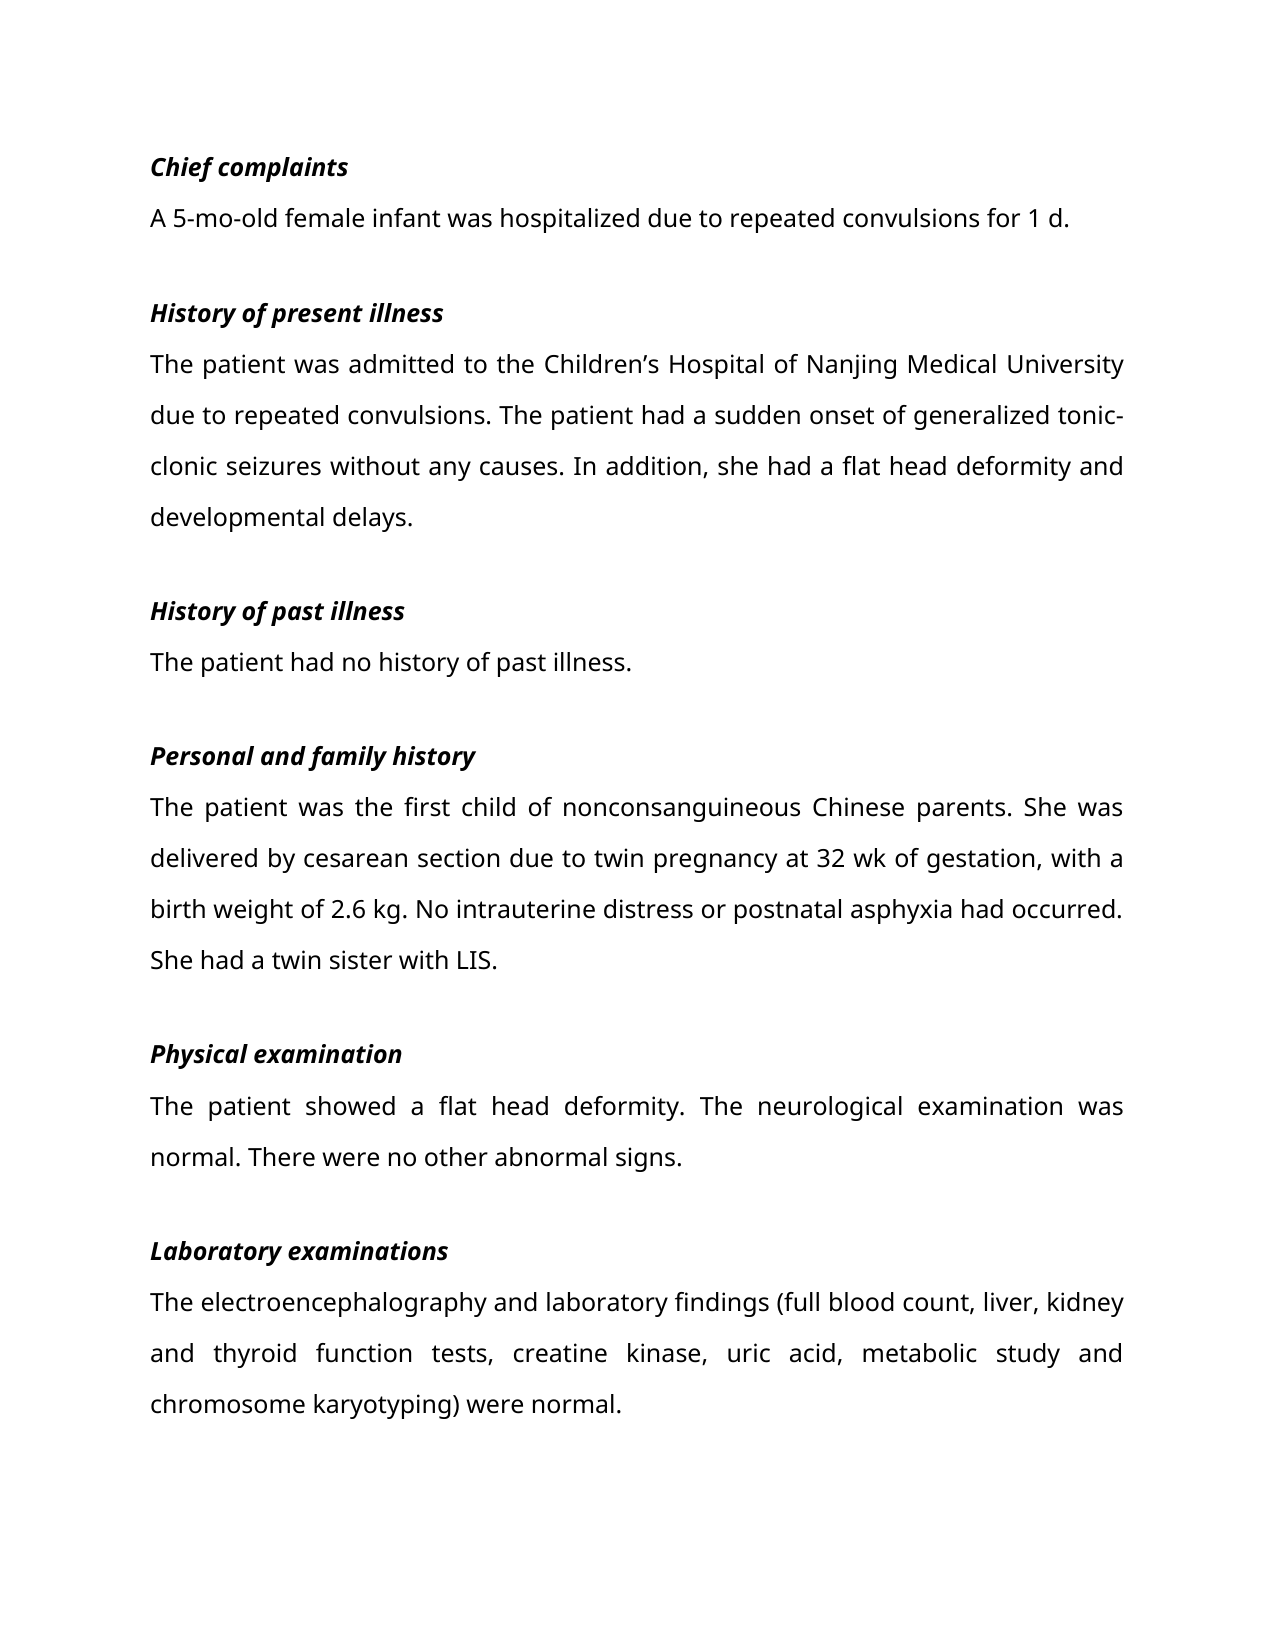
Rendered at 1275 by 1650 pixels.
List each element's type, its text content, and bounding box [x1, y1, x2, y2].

text The patient showed a flat head deformity. The neurological examination was normal. There were no other abnormal signs. [150, 1088, 1125, 1173]
text Chief complaints [150, 150, 1125, 184]
text The patient had no history of past illness. [150, 644, 1125, 679]
text History of present illness [150, 295, 1125, 329]
text History of past illness [150, 593, 1125, 628]
text The patient was admitted to the Children’s Hospital of Nanjing Medical University due to repeated convulsions. The patient had a sudden onset of generalized tonic-clonic seizures without any causes. In addition, she had a flat head deformity and developmental delays. [150, 346, 1125, 533]
text A 5-mo-old female infant was hospitalized due to repeated convulsions for 1 d. [150, 201, 1125, 235]
text The electroencephalography and laboratory findings (full blood count, liver, kidney and thyroid function tests, creatine kinase, uric acid, metabolic study and chromosome karyotyping) were normal. [150, 1284, 1125, 1421]
text The patient was the first child of nonconsanguineous Chinese parents. She was delivered by cesarean section due to twin pregnancy at 32 wk of gestation, with a birth weight of 2.6 kg. No intrauterine distress or postnatal asphyxia had occurred. She had a twin sister with LIS. [150, 790, 1125, 977]
text Laboratory examinations [150, 1233, 1125, 1267]
text Personal and family history [150, 739, 1125, 773]
text Physical examination [150, 1037, 1125, 1071]
